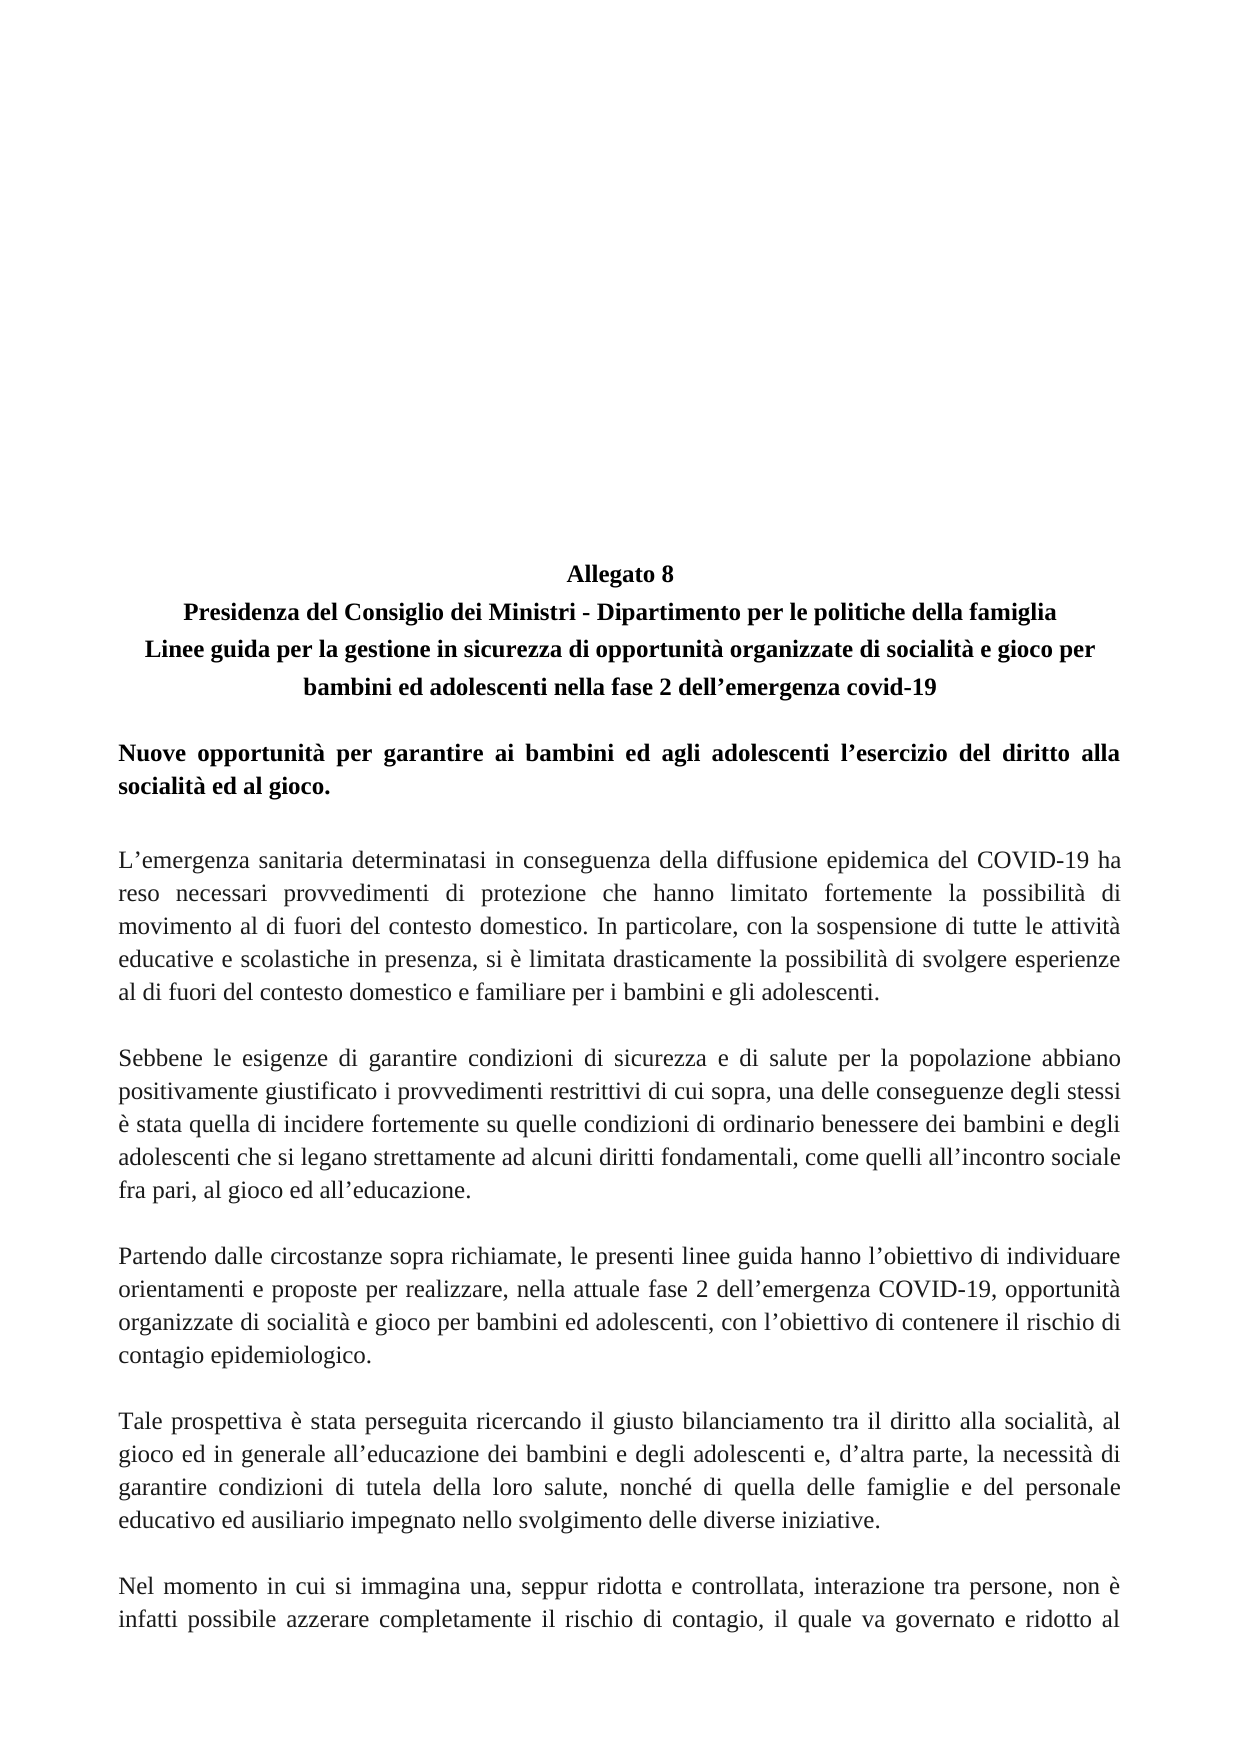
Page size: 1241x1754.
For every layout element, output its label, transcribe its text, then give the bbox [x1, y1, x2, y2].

subtitle Allegato 8 [130, 551, 1110, 588]
text Nel momento in cui si immagina una, seppur ridotta e controllata, interazione tra persone, non è infatti possibile azzerare completamente il rischio di contagio, il quale va governato e ridotto al minimo secondo precise linee guida e protocolli contenenti adeguate misure di sicurezza e di tutela della salute. [118, 1571, 1122, 1633]
text Tale prospettiva è stata perseguita ricercando il giusto bilanciamento tra il diritto alla socialità, al gioco ed in generale all’educazione dei bambini e degli adolescenti e, d’altra parte, la necessità di garantire condizioni di tutela della loro salute, nonché di quella delle famiglie e del personale educativo ed ausiliario impegnato nello svolgimento delle diverse iniziative. [118, 1406, 1122, 1534]
subtitle Linee guida per la gestione in sicurezza di opportunità organizzate di socialità e gioco per bambini ed adolescenti nella fase 2 dell’emergenza covid-19 [130, 626, 1110, 701]
text Sebbene le esigenze di garantire condizioni di sicurezza e di salute per la popolazione abbiano positivamente giustificato i provvedimenti restrittivi di cui sopra, una delle conseguenze degli stessi è stata quella di incidere fortemente su quelle condizioni di ordinario benessere dei bambini e degli adolescenti che si legano strettamente ad alcuni diritti fondamentali, come quelli all’incontro sociale fra pari, al gioco ed all’educazione. [118, 1043, 1122, 1204]
subtitle Presidenza del Consiglio dei Ministri - Dipartimento per le politiche della famiglia [130, 588, 1110, 626]
text Nuove opportunità per garantire ai bambini ed agli adolescenti l’esercizio del diritto alla socialità ed al gioco. [118, 738, 1122, 800]
text Partendo dalle circostanze sopra richiamate, le presenti linee guida hanno l’obiettivo di individuare orientamenti e proposte per realizzare, nella attuale fase 2 dell’emergenza COVID-19, opportunità organizzate di socialità e gioco per bambini ed adolescenti, con l’obiettivo di contenere il rischio di contagio epidemiologico. [118, 1241, 1122, 1369]
text L’emergenza sanitaria determinatasi in conseguenza della diffusione epidemica del COVID-19 ha reso necessari provvedimenti di protezione che hanno limitato fortemente la possibilità di movimento al di fuori del contesto domestico. In particolare, con la sospensione di tutte le attività educative e scolastiche in presenza, si è limitata drasticamente la possibilità di svolgere esperienze al di fuori del contesto domestico e familiare per i bambini e gli adolescenti. [118, 845, 1122, 1006]
